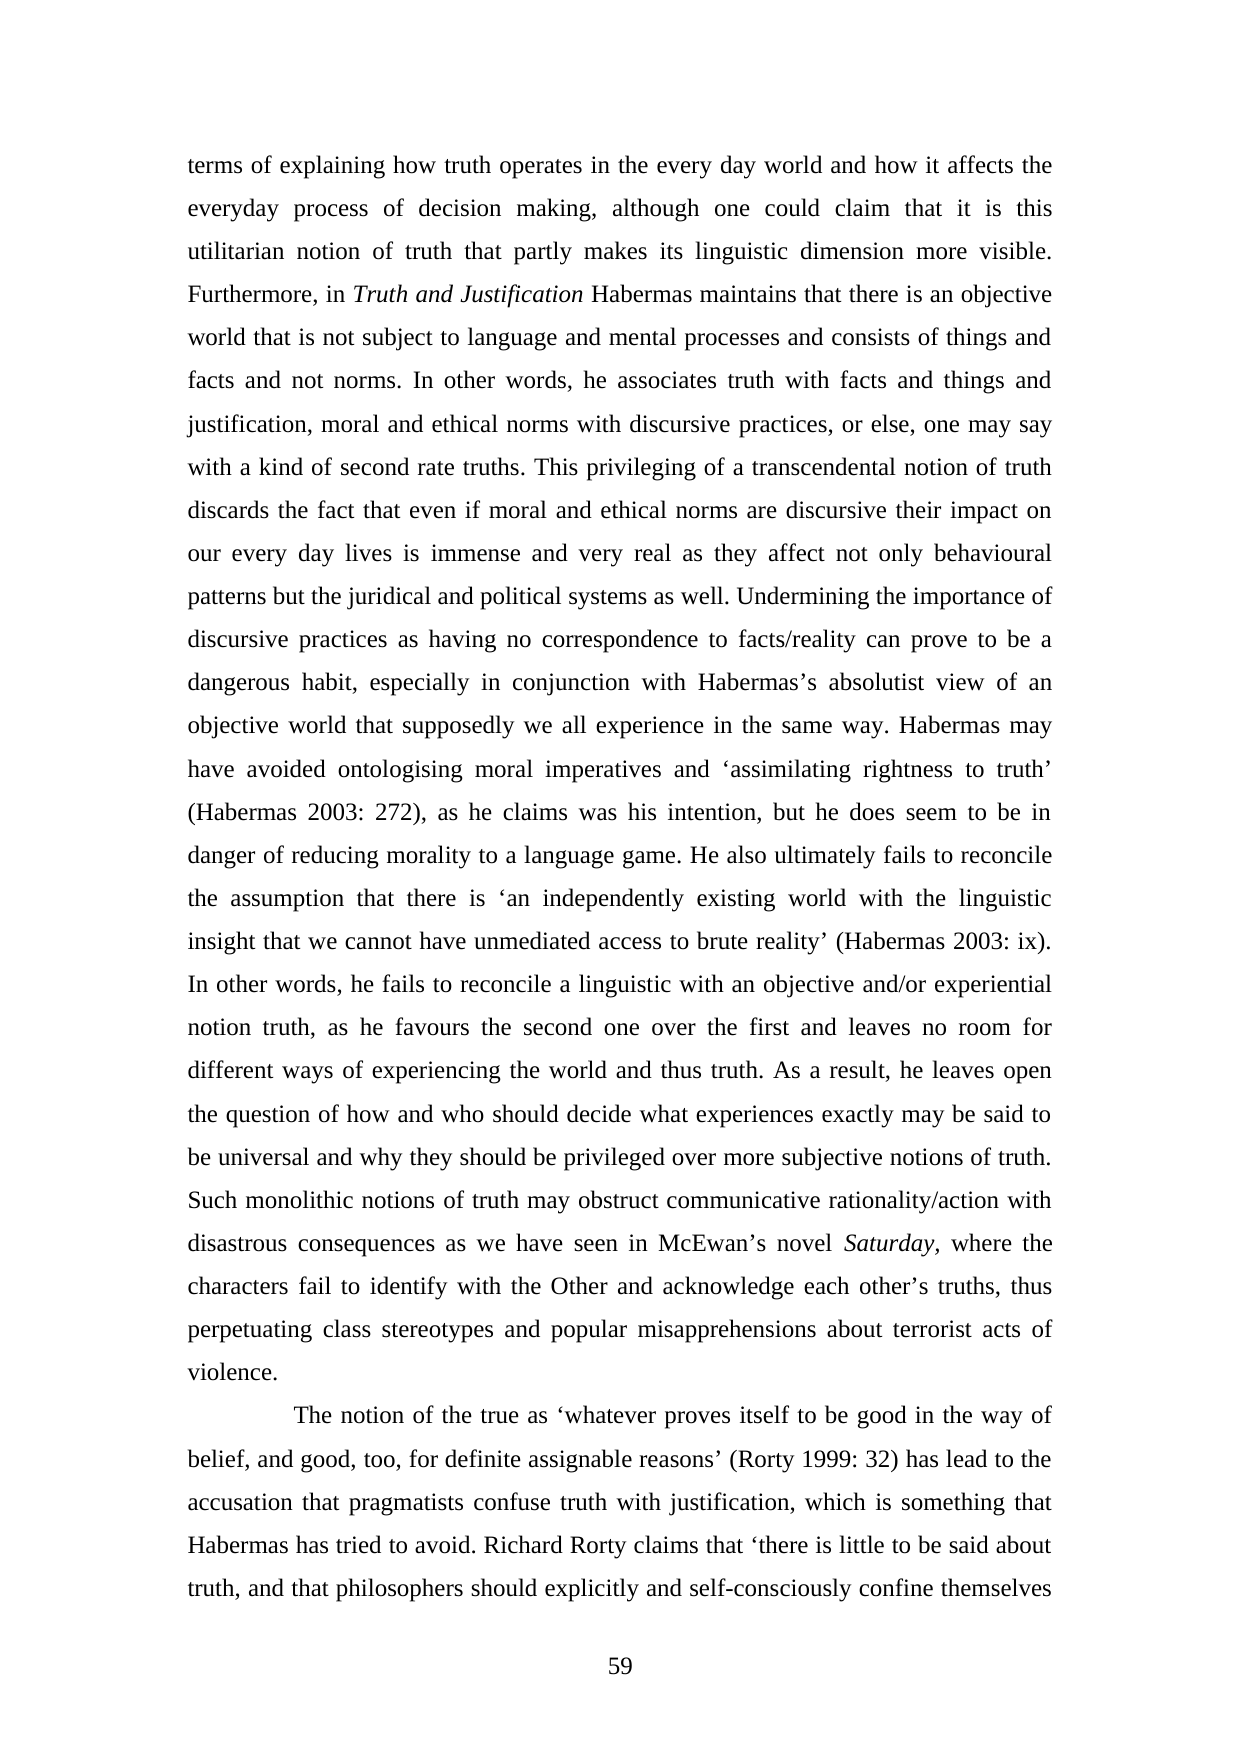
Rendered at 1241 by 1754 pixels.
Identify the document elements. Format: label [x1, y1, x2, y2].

text [187, 1401, 1053, 1602]
text [187, 150, 1053, 1386]
